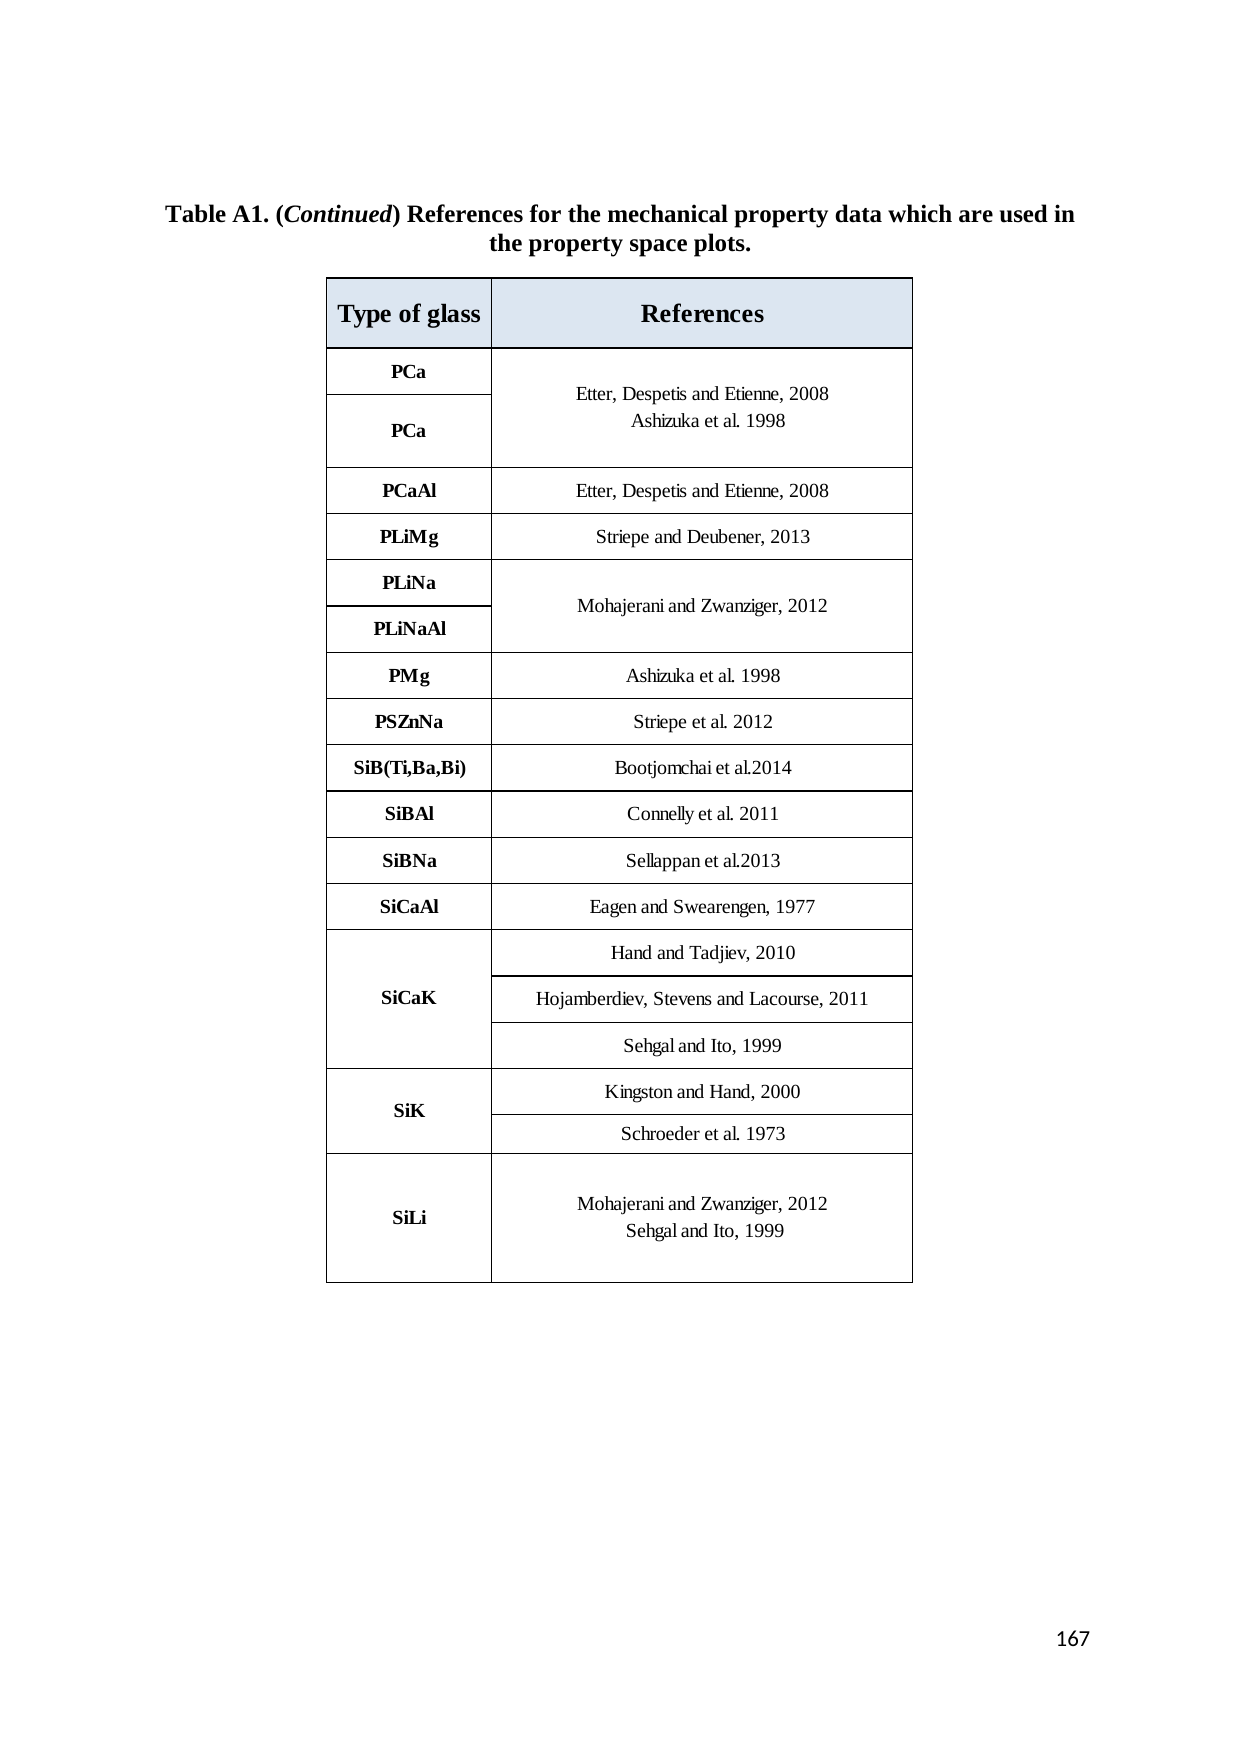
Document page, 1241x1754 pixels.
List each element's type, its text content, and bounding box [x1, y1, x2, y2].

text Table A1. (Continued) References for the mechanical property data which are used in the property space plots. [150, 199, 1090, 257]
